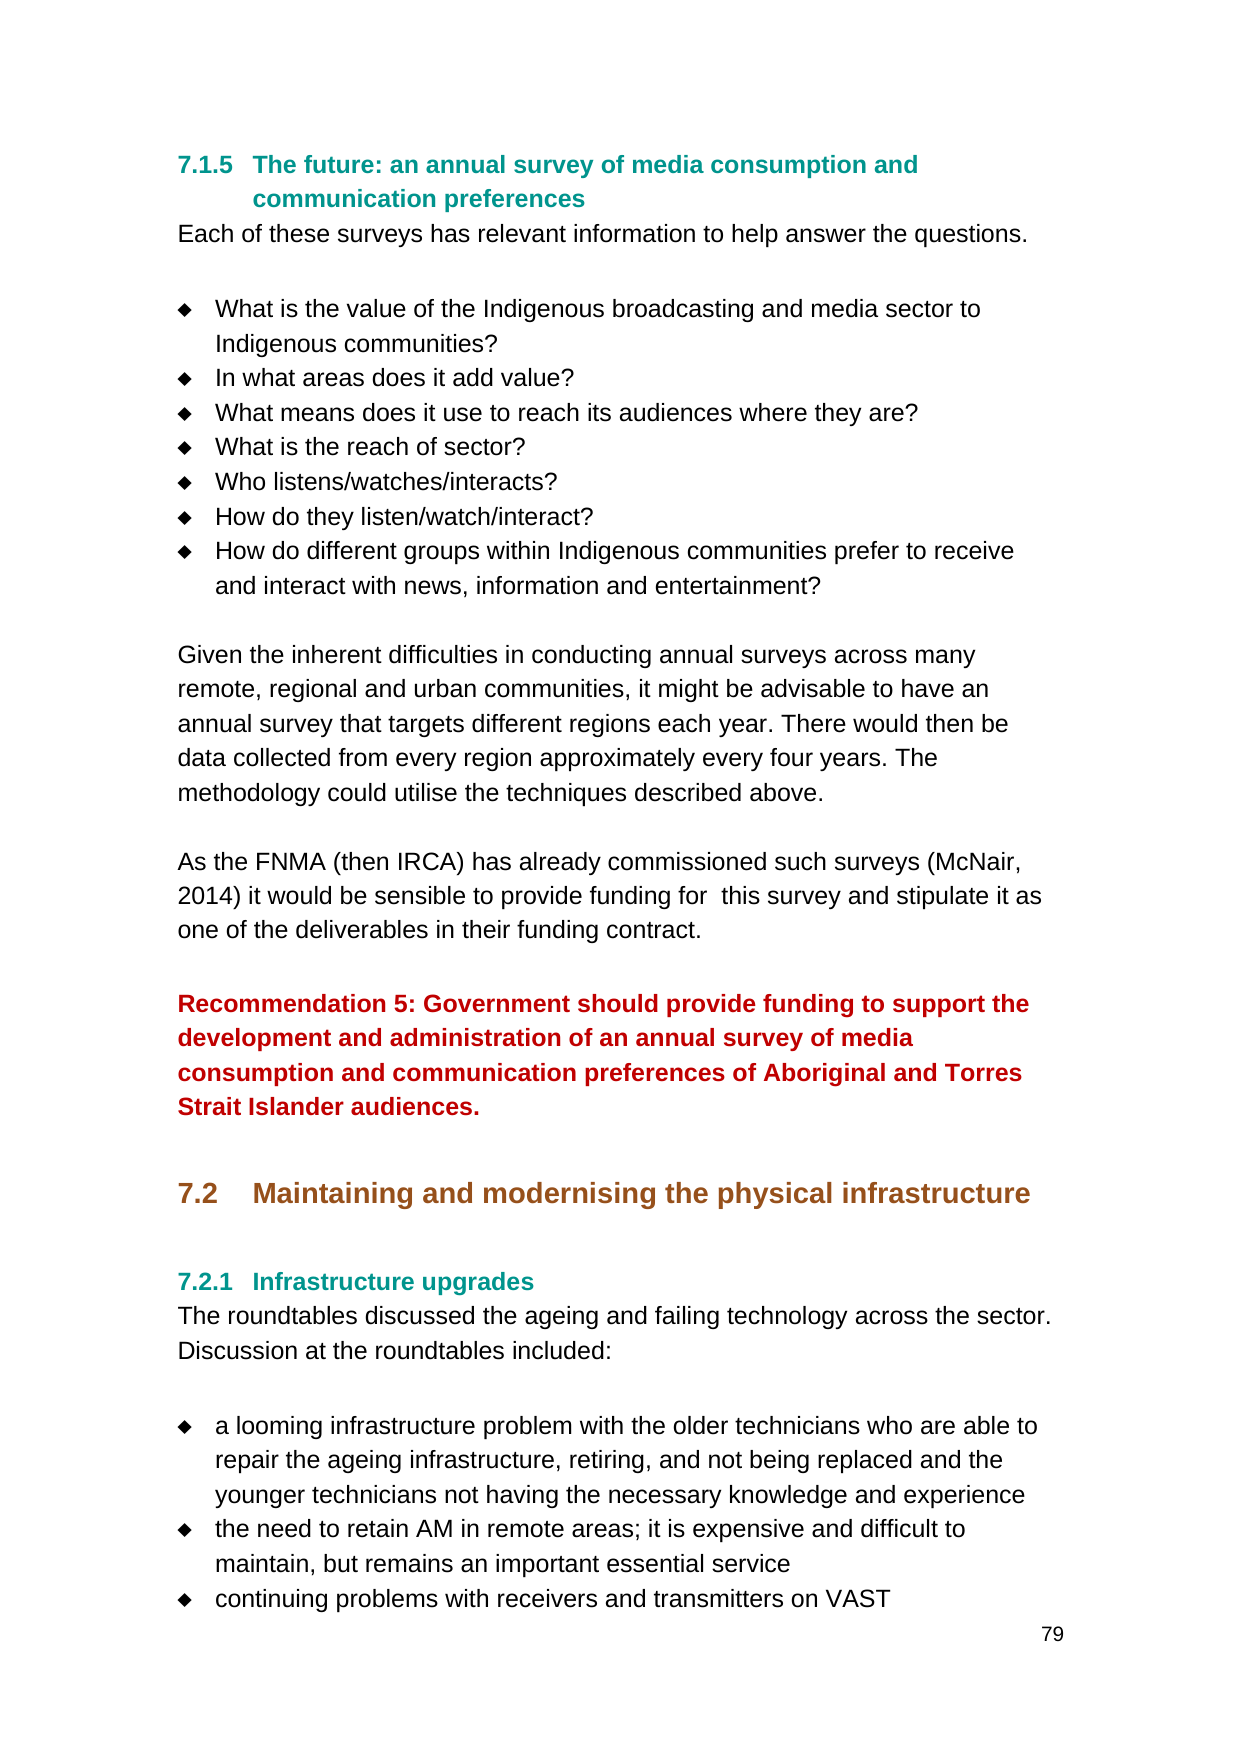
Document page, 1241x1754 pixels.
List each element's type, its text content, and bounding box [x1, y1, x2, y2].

list What is the value of the Indigenous broadcasting and media sector to Indigenous communities? [177, 294, 1063, 357]
list What means does it use to reach its audiences where they are? [177, 398, 1063, 427]
list How do different groups within Indigenous communities prefer to receive and interact with news, information and entertainment? [177, 536, 1063, 599]
text Recommendation 5: Government should provide funding to support the development and administration of an annual survey of media consumption and communication preferences of Aboriginal and Torres Strait Islander audiences. [177, 989, 1063, 1121]
list How do they listen/watch/interact? [177, 502, 1063, 530]
text Given the inherent difficulties in conducting annual surveys across many remote, regional and urban communities, it might be advisable to have an annual survey that targets different regions each year. There would then be data collected from every region approximately every four years. The methodology could utilise the techniques described above. [177, 640, 1063, 806]
subtitle Infrastructure upgrades [177, 1267, 1063, 1296]
list In what areas does it add value? [177, 363, 1063, 392]
text The roundtables discussed the ageing and failing technology across the sector. Discussion at the roundtables included: [177, 1301, 1063, 1364]
list a looming infrastructure problem with the older technicians who are able to repair the ageing infrastructure, retiring, and not being replaced and the younger technicians not having the necessary knowledge and experience [177, 1411, 1063, 1509]
list the need to retain AM in remote areas; it is expensive and difficult to maintain, but remains an important essential service [177, 1514, 1063, 1578]
text Each of these surveys has relevant information to help answer the questions. [177, 219, 1063, 248]
subtitle Maintaining and modernising the physical infrastructure [177, 1177, 1063, 1210]
subtitle The future: an annual survey of media consumption and communication preferences [177, 150, 1063, 213]
text As the FNMA (then IRCA) has already commissioned such surveys (McNair, 2014) it would be sensible to provide funding for this survey and stipulate it as one of the deliverables in their funding contract. [177, 847, 1063, 944]
list What is the reach of sector? [177, 432, 1063, 461]
list continuing problems with receivers and transmitters on VAST [177, 1583, 1063, 1612]
list Who listens/watches/interacts? [177, 467, 1063, 496]
